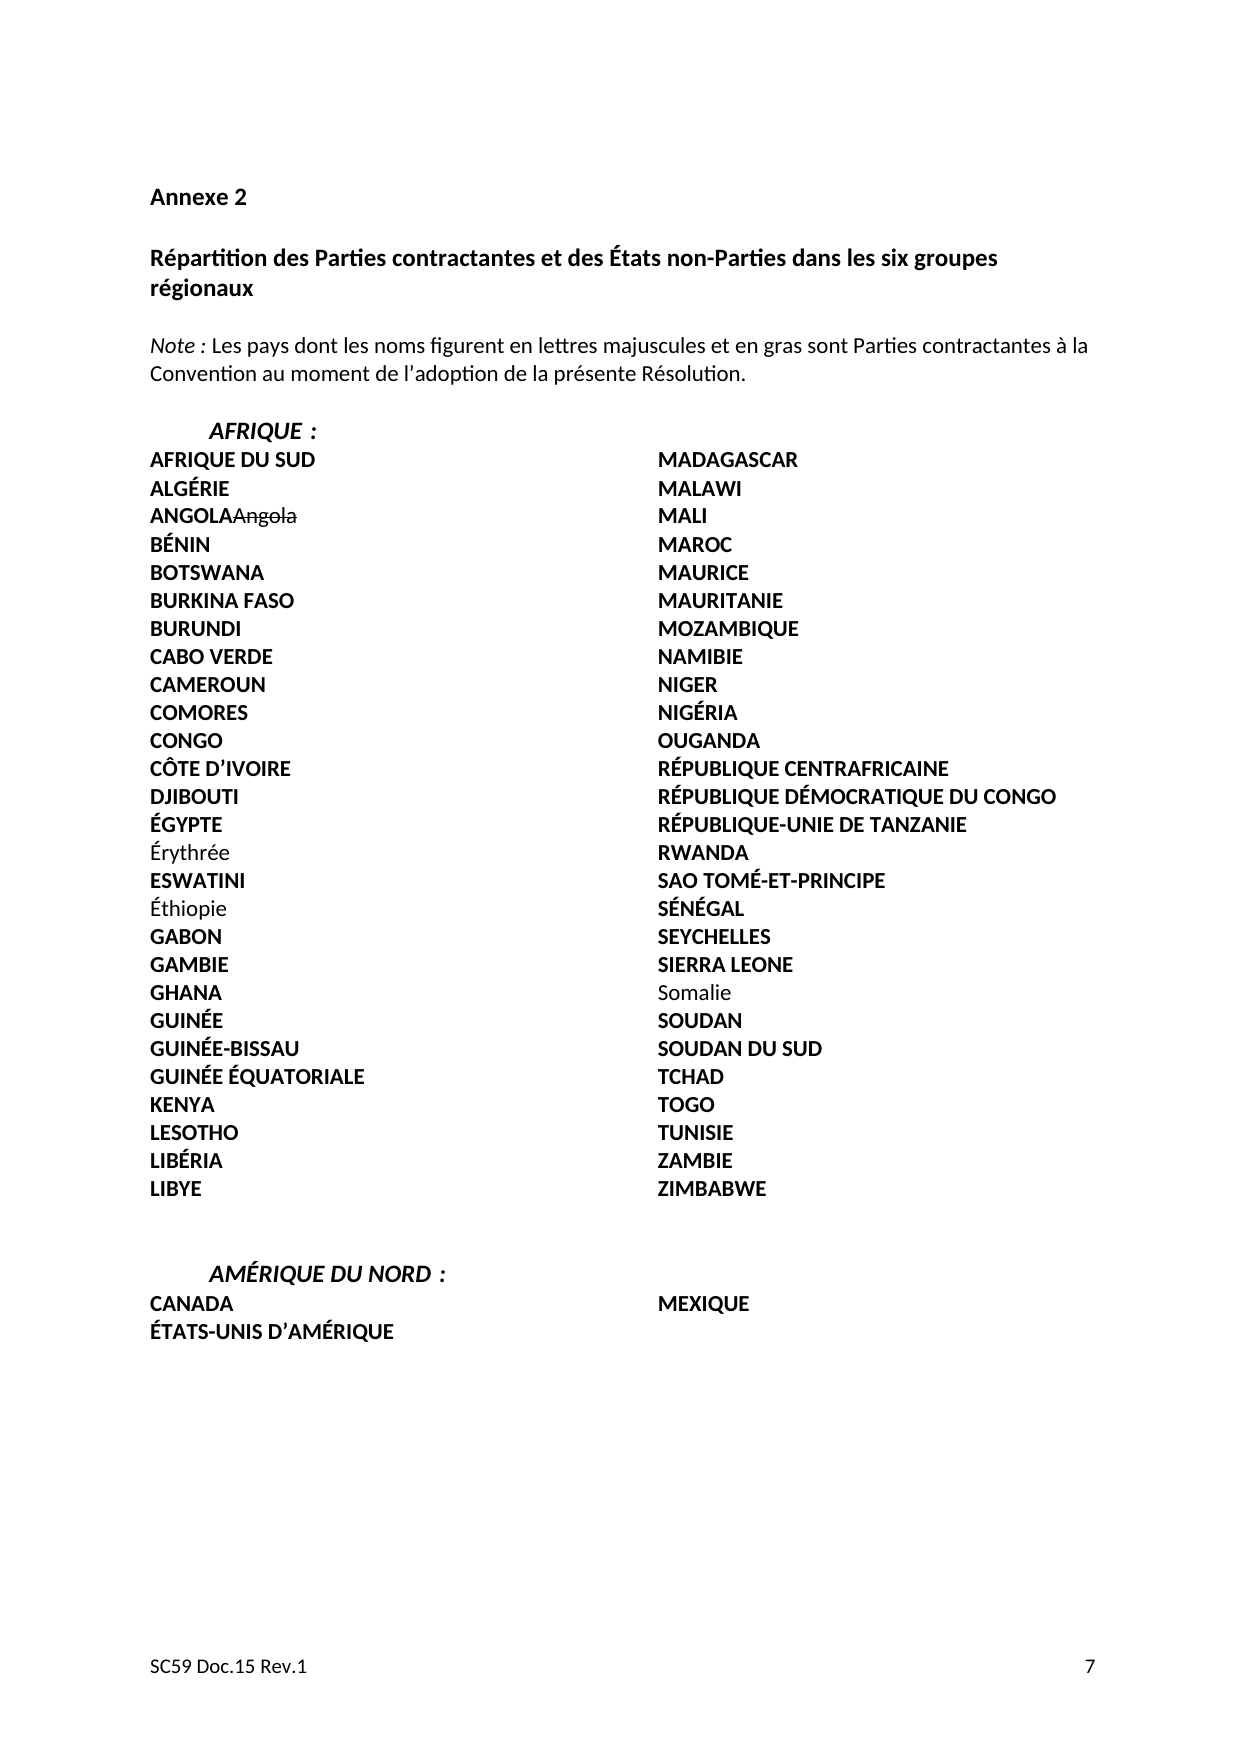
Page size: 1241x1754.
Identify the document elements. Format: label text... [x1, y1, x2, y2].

text SEYCHELLES [658, 922, 1090, 950]
text NIGER [658, 670, 1090, 698]
text KENYA [150, 1090, 583, 1118]
text CÔTE D’IVOIRE [150, 754, 583, 782]
text CONGO [150, 726, 583, 754]
text MALI [658, 502, 1090, 530]
text GAMBIE [150, 950, 583, 978]
text TCHAD [658, 1062, 1090, 1090]
text MOZAMBIQUE [658, 614, 1090, 642]
text NAMIBIE [658, 642, 1090, 670]
text Somalie [658, 978, 1090, 1006]
text MAURICE [658, 558, 1090, 586]
text RÉPUBLIQUE CENTRAFRICAINE [658, 754, 1090, 782]
text Érythrée [150, 838, 583, 866]
text GUINÉE-BISSAU [150, 1034, 583, 1062]
text ZAMBIE [658, 1146, 1090, 1174]
text SIERRA LEONE [658, 950, 1090, 978]
text Annexe 2 [150, 181, 1090, 211]
text LIBYE [150, 1174, 583, 1202]
text Répartition des Parties contractantes et des États non-Parties dans les six groupes régionaux [150, 242, 1090, 303]
text BÉNIN [150, 530, 583, 558]
text SAO TOMÉ-ET-PRINCIPE [658, 866, 1090, 894]
text CAMEROUN [150, 670, 583, 698]
text CANADA [150, 1289, 583, 1317]
text SÉNÉGAL [658, 894, 1090, 922]
text GABON [150, 922, 583, 950]
text RÉPUBLIQUE DÉMOCRATIQUE DU CONGO [658, 782, 1090, 810]
text RWANDA [658, 838, 1090, 866]
text MAURITANIE [658, 586, 1090, 614]
text DJIBOUTI [150, 782, 583, 810]
text COMORES [150, 698, 583, 726]
text ÉGYPTE [150, 810, 583, 838]
text GUINÉE [150, 1006, 583, 1034]
text NIGÉRIA [658, 698, 1090, 726]
text OUGANDA [658, 726, 1090, 754]
text ALGÉRIE [150, 474, 583, 502]
text RÉPUBLIQUE-UNIE DE TANZANIE [658, 810, 1090, 838]
text GUINÉE ÉQUATORIALE [150, 1062, 583, 1090]
text MALAWI [658, 474, 1090, 502]
text LIBÉRIA [150, 1146, 583, 1174]
text TUNISIE [658, 1118, 1090, 1146]
text BURUNDI [150, 614, 583, 642]
text AFRIQUE : [150, 415, 1090, 446]
text AMÉRIQUE DU NORD : [150, 1258, 1090, 1289]
text CABO VERDE [150, 642, 583, 670]
text ÉTATS-UNIS D’AMÉRIQUEMEXIQUE [150, 1317, 583, 1345]
text MAROC [658, 530, 1090, 558]
text Note : Les pays dont les noms figurent en lettres majuscules et en gras sont Parties contractantes à la Convention au moment de l’adoption de la présente Résolution. [150, 331, 1090, 387]
text BOTSWANA [150, 558, 583, 586]
text SOUDAN [658, 1006, 1090, 1034]
text MADAGASCAR [658, 446, 1090, 474]
text LESOTHO [150, 1118, 583, 1146]
text TOGO [658, 1090, 1090, 1118]
text AFRIQUE DU SUD [150, 446, 583, 474]
text ESWATINI [150, 866, 583, 894]
text BURKINA FASO [150, 586, 583, 614]
text ANGOLAAngola [150, 502, 583, 530]
text Éthiopie [150, 894, 583, 922]
text SOUDAN DU SUD [658, 1034, 1090, 1062]
text GHANA [150, 978, 583, 1006]
text ZIMBABWE [658, 1174, 1090, 1202]
